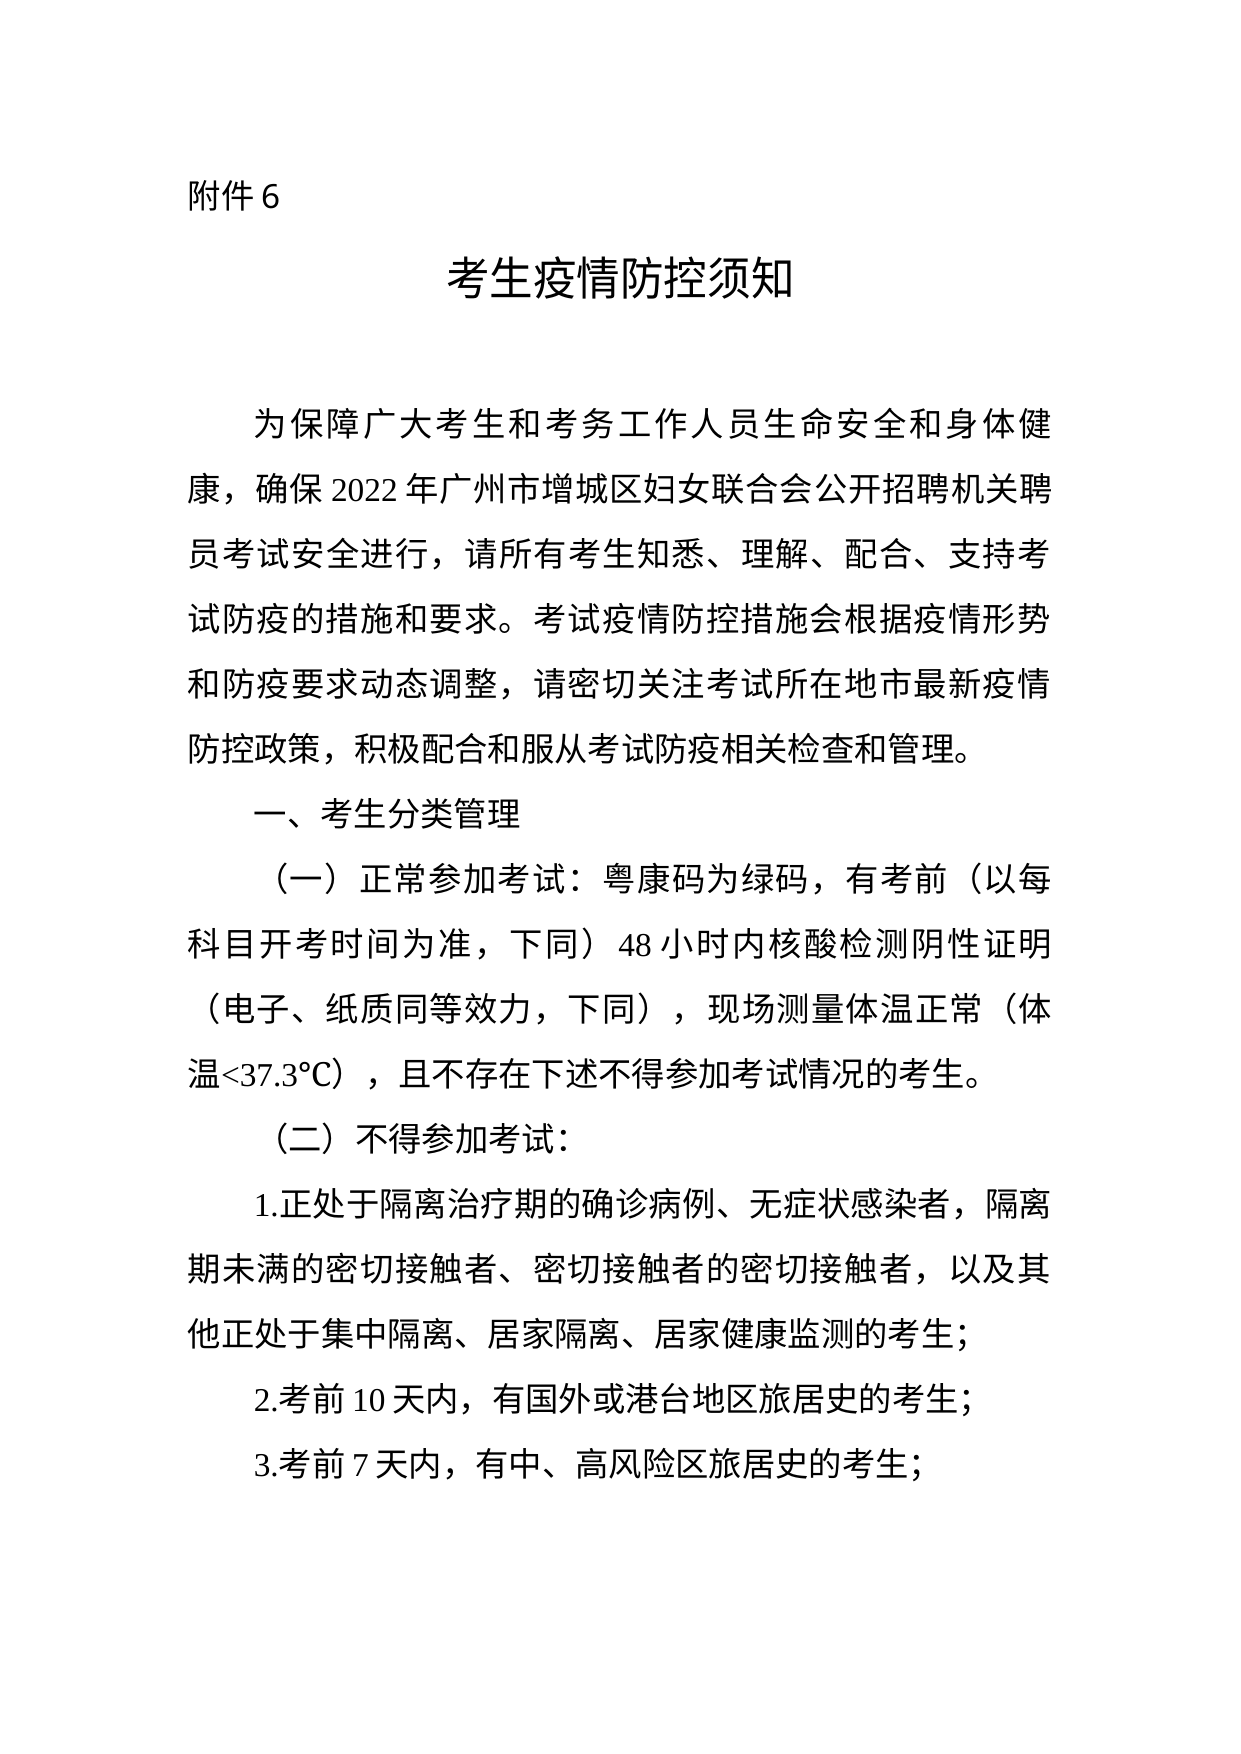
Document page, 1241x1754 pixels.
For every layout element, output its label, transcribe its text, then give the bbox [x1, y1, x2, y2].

text （二）不得参加考试： [187, 1104, 1053, 1169]
text （一）正常参加考试：粤康码为绿码，有考前（以每科目开考时间为准，下同）48小时内核酸检测阴性证明（电子、纸质同等效力，下同），现场测量体温正常（体温<37.3℃），且不存在下述不得参加考试情况的考生。 [187, 844, 1053, 1104]
text 2.考前10天内，有国外或港台地区旅居史的考生； [187, 1364, 1053, 1429]
text 3.考前7天内，有中、高风险区旅居史的考生； [187, 1429, 1053, 1494]
text 一、考生分类管理 [187, 779, 1053, 844]
text 为保障广大考生和考务工作人员生命安全和身体健康，确保2022年广州市增城区妇女联合会公开招聘机关聘员考试安全进行，请所有考生知悉、理解、配合、支持考试防疫的措施和要求。考试疫情防控措施会根据疫情形势和防疫要求动态调整，请密切关注考试所在地市最新疫情防控政策，积极配合和服从考试防疫相关检查和管理。 [187, 389, 1053, 779]
text 1.正处于隔离治疗期的确诊病例、无症状感染者，隔离期未满的密切接触者、密切接触者的密切接触者，以及其他正处于集中隔离、居家隔离、居家健康监测的考生； [187, 1169, 1053, 1364]
text 考生疫情防控须知 [187, 227, 1053, 324]
text 附件6 [187, 162, 1053, 227]
